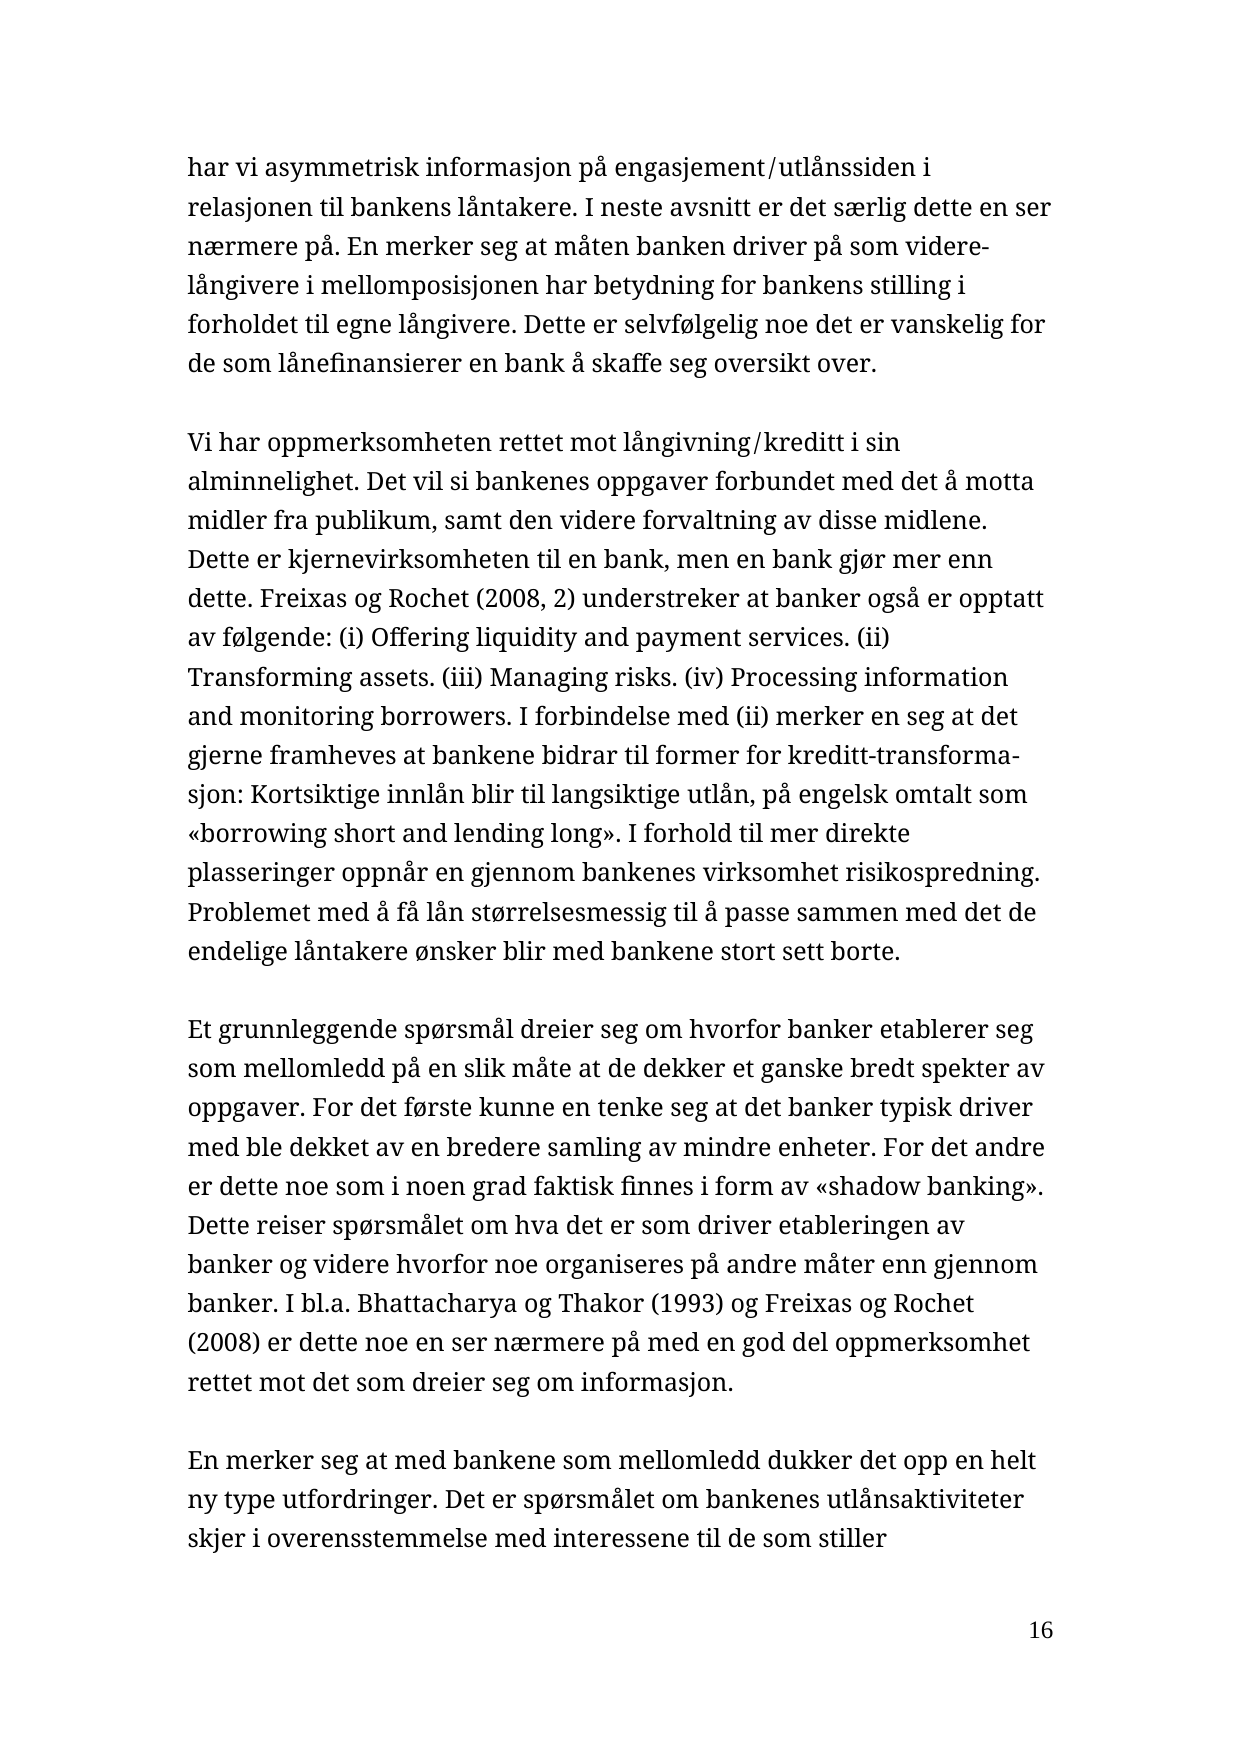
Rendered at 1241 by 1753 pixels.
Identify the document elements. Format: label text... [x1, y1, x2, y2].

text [187, 1442, 1051, 1555]
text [187, 150, 1053, 380]
text Et grunnleggende spørsmål dreier seg om hvorfor banker etablerer seg som mellomledd på en slik måte at de dekker et ganske bredt spekter av oppgaver. For det første kunne en tenke seg at det banker typisk driver med ble dekket av en bredere samling av mindre enheter. For det andre er dette noe som i noen grad faktisk finnes i form av «shadow banking». Dette reiser spørsmålet om hva det er som driver etableringen av banker og videre hvorfor noe organiseres på andre måter enn gjennom banker. I bl.a. Bhattacharya og Thakor (1993) og Freixas og Rochet (2008) er dette noe en ser nærmere på med en god del oppmerksomhet rettet mot det som dreier seg om informasjon. [187, 1012, 1053, 1398]
text Vi har oppmerksomheten rettet mot långivning / kreditt i sin alminnelighet. Det vil si bankenes oppgaver forbundet med det å motta midler fra publikum, samt den videre forvaltning av disse midlene. Dette er kjernevirksomheten til en bank, men en bank gjør mer enn dette. Freixas og Rochet (2008, 2) understreker at banker også er opptatt av følgende: (i) Offering liquidity and payment services. (ii) Transforming assets. (iii) Managing risks. (iv) Processing information and monitoring borrowers. I forbindelse med (ii) merker en seg at det gjerne framheves at bankene bidrar til former for kreditt-transformasjon: Kortsiktige innlån blir til langsiktige utlån, på engelsk omtalt som «borrowing short and lending long». I forhold til mer direkte plasseringer oppnår en gjennom bankenes virksomhet risikospredning. Problemet med å få lån størrelsesmessig til å passe sammen med det de endelige låntakere ønsker blir med bankene stort sett borte. [187, 424, 1051, 967]
